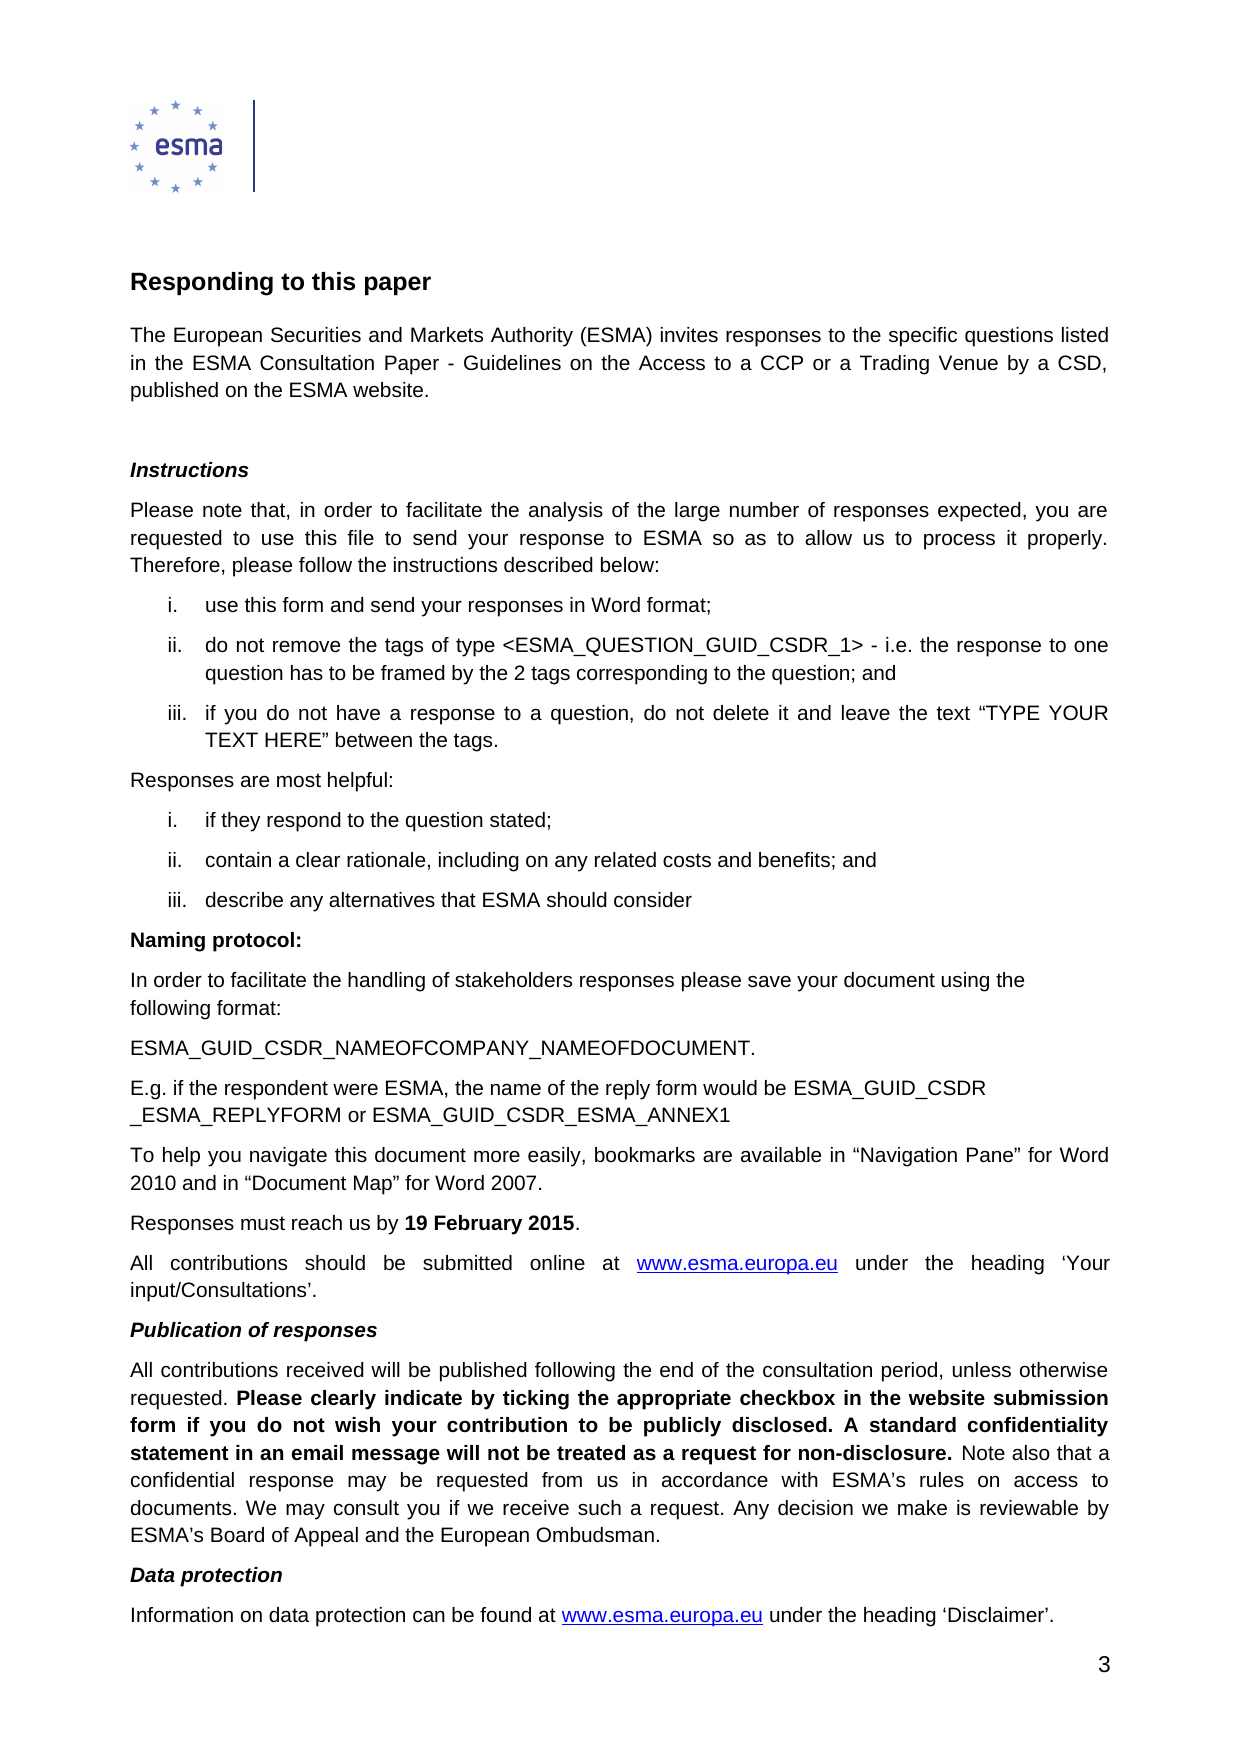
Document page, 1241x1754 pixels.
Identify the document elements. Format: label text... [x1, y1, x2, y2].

text All contributions received will be published following the end of the consultation period, unless otherwise requested. Please clearly indicate by ticking the appropriate checkbox in the website submission form if you do not wish your contribution to be publicly disclosed. A standard confidentiality statement in an email message will not be treated as a request for non-disclosure. Note also that a confidential response may be requested from us in accordance with ESMA’s rules on access to documents. We may consult you if we receive such a request. Any decision we make is reviewable by ESMA’s Board of Appeal and the European Ombudsman. [130, 1358, 1110, 1547]
text All contributions should be submitted online at www.esma.europa.eu under the heading ‘Your input/Consultations’. [130, 1251, 1110, 1302]
text The European Securities and Markets Authority (ESMA) invites responses to the specific questions listed in the ESMA Consultation Paper - Guidelines on the Access to a CCP or a Trading Venue by a CSD, published on the ESMA website. [130, 323, 1110, 402]
list describe any alternatives that ESMA should consider [167, 888, 1110, 912]
text Instructions [130, 458, 1110, 482]
text Information on data protection can be found at www.esma.europa.eu under the heading ‘Disclaimer’. [130, 1603, 1110, 1627]
list use this form and send your responses in Word format; [167, 593, 1110, 617]
list if they respond to the question stated; [167, 808, 1110, 832]
text ESMA_GUID_CSDR_NAMEOFCOMPANY_NAMEOFDOCUMENT. [130, 1036, 1110, 1059]
list do not remove the tags of type <ESMA_QUESTION_GUID_CSDR_1> - i.e. the response to one question has to be framed by the 2 tags corresponding to the question; and [167, 633, 1110, 684]
list Responses are most helpful: [130, 768, 1110, 792]
text Please note that, in order to facilitate the analysis of the large number of responses expected, you are requested to use this file to send your response to ESMA so as to allow us to process it properly. Therefore, please follow the instructions described below: [130, 498, 1110, 577]
text E.g. if the respondent were ESMA, the name of the reply form would be ESMA_GUID_CSDR _ESMA_REPLYFORM or ESMA_GUID_CSDR_ESMA_ANNEX1 [130, 1076, 1110, 1127]
text Publication of responses [130, 1318, 1110, 1342]
text Responding to this paper [130, 266, 1110, 297]
text In order to facilitate the handling of stakeholders responses please save your document using the following format: [130, 968, 1110, 1019]
list To help you navigate this document more easily, bookmarks are available in “Navigation Pane” for Word 2010 and in “Document Map” for Word 2007. [130, 1143, 1110, 1194]
text Responses must reach us by 19 February 2015. [130, 1211, 1110, 1234]
list contain a clear rationale, including on any related costs and benefits; and [167, 848, 1110, 872]
picture [129, 100, 223, 193]
text Data protection [130, 1563, 1110, 1587]
text Naming protocol: [130, 928, 1110, 952]
list if you do not have a response to a question, do not delete it and leave the text “TYPE YOUR TEXT HERE” between the tags. [167, 701, 1110, 752]
